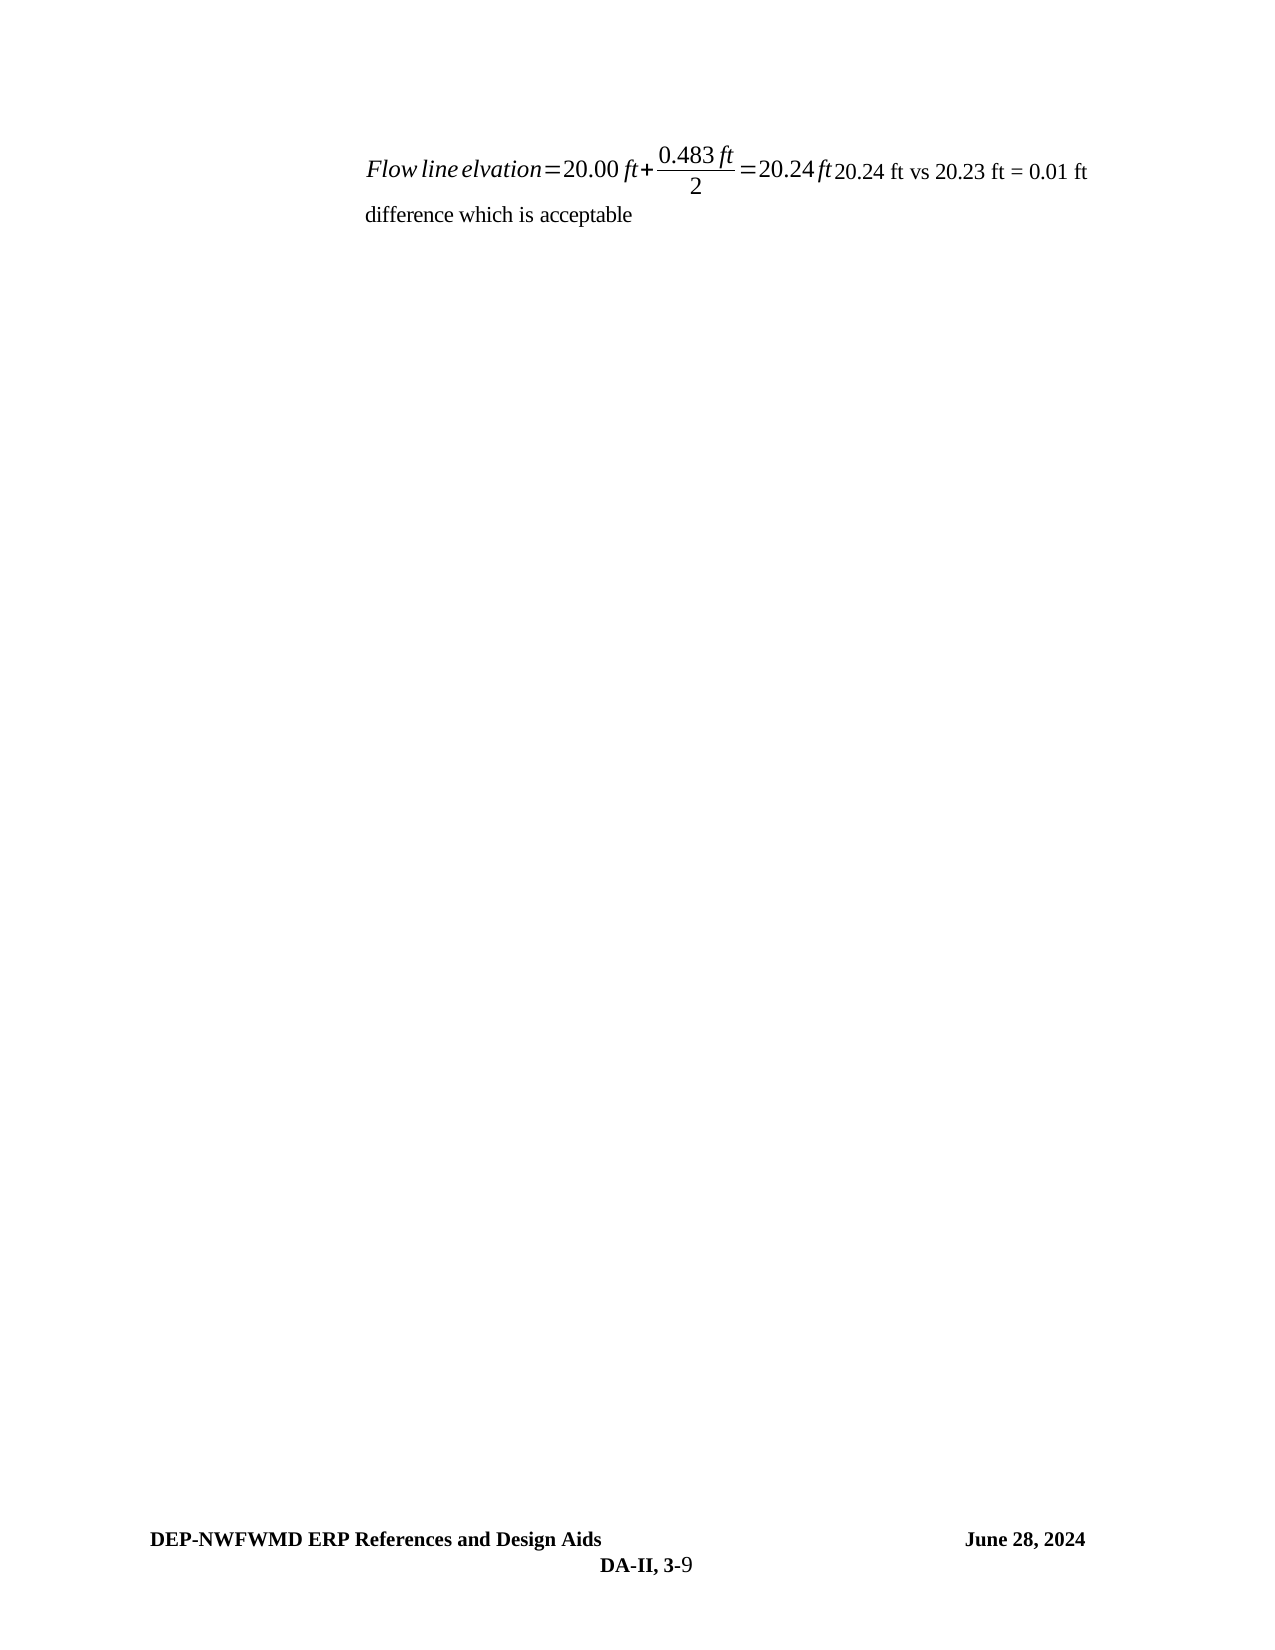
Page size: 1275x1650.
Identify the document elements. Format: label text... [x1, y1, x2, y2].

text 20.24 ft vs 20.23 ft = 0.01 ft difference which is acceptable [365, 142, 1139, 227]
